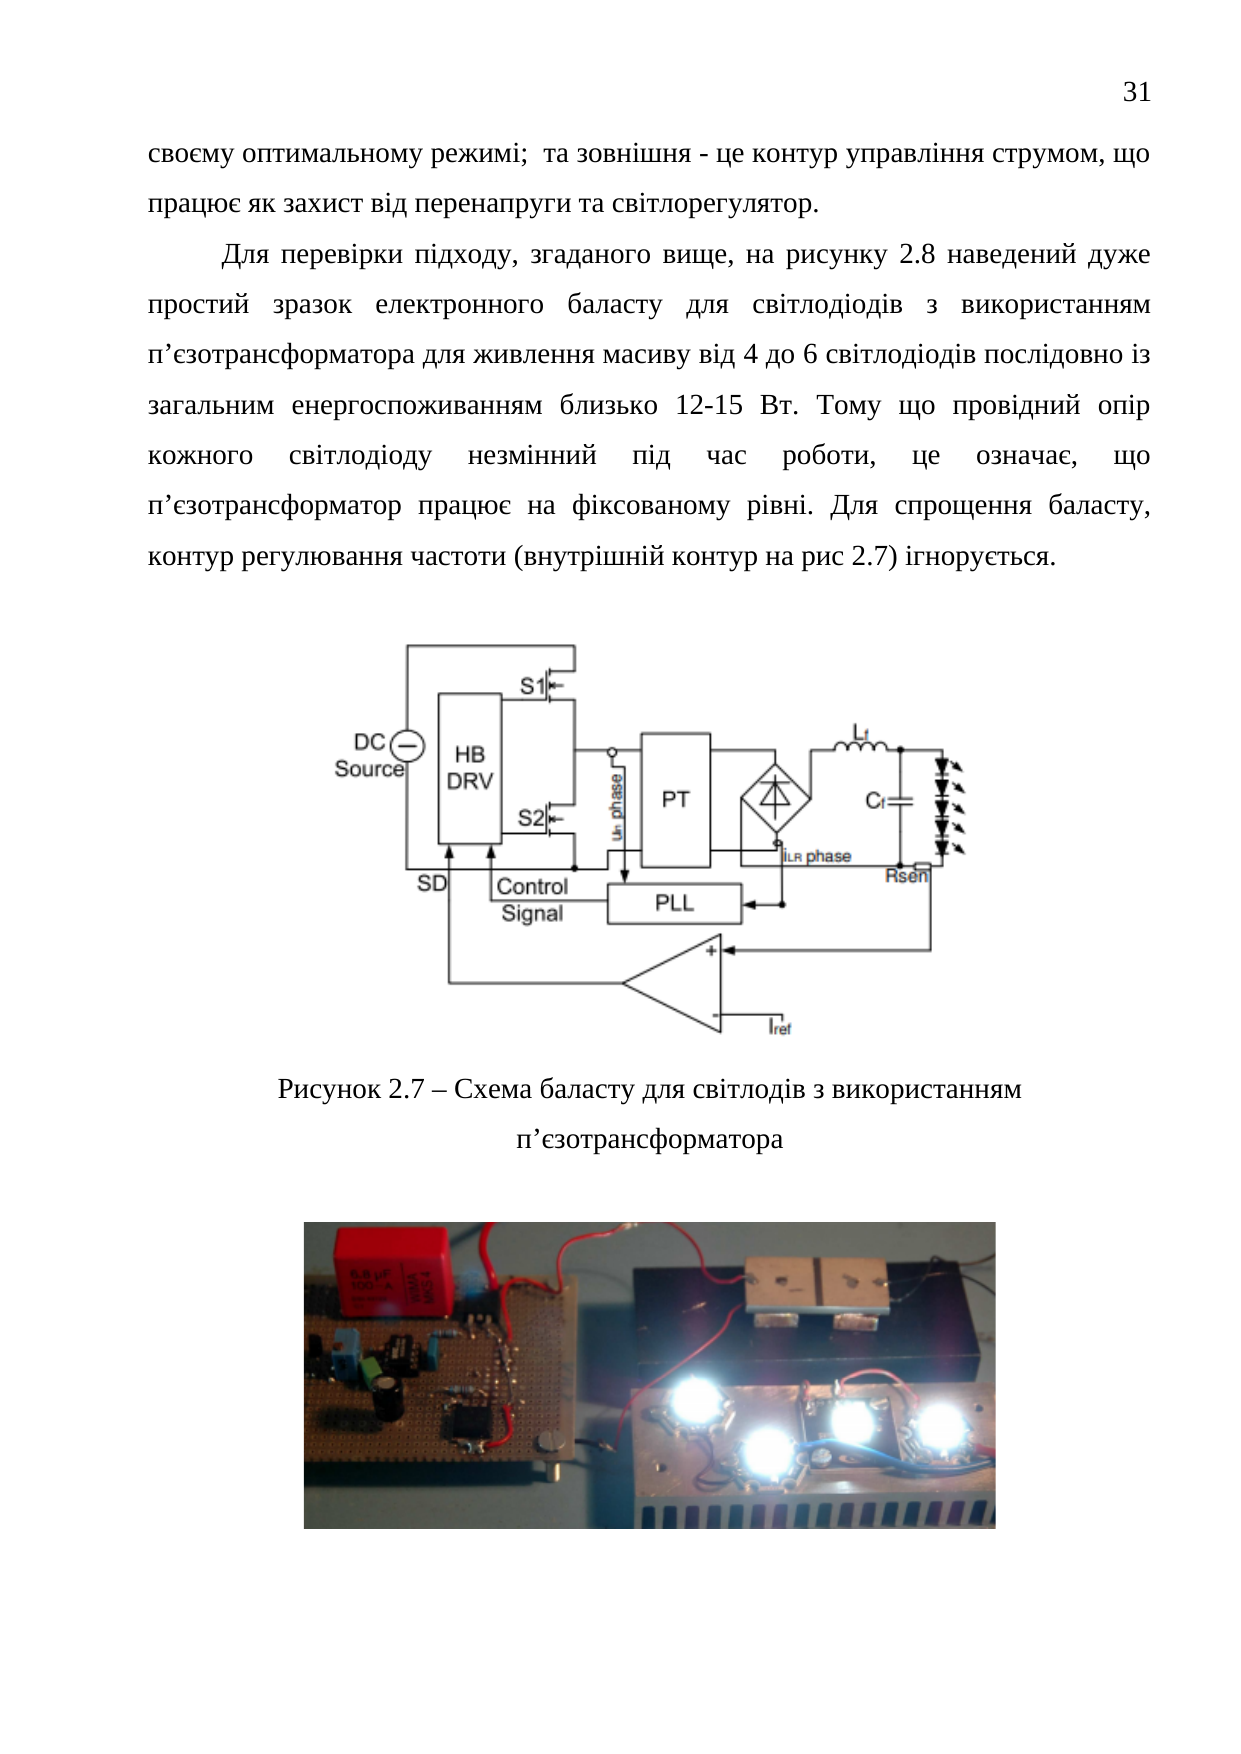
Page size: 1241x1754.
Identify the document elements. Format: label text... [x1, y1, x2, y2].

picture [327, 638, 973, 1045]
text Для перевірки підходу, згаданого вище, на рисунку 2.8 наведений дуже простий зразок електронного баласту для світлодіодів з використанням п’єзотрансформатора для живлення масиву від 4 до 6 світлодіодів послідовно із загальним енергоспоживанням близько 12-15 Вт. Тому що провідний опір кожного світлодіоду незмінний під час роботи, це означає, що п’єзотрансформатор працює на фіксованому рівні. Для спрощення баласту, контур регулювання частоти (внутрішній контур на рис 2.7) ігнорується. [148, 236, 1152, 571]
picture [303, 1222, 996, 1529]
text Рисунок 2.7 – Схема баласту для світлодів з використанням п’єзотрансформатора [148, 1071, 1152, 1155]
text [148, 135, 1152, 219]
